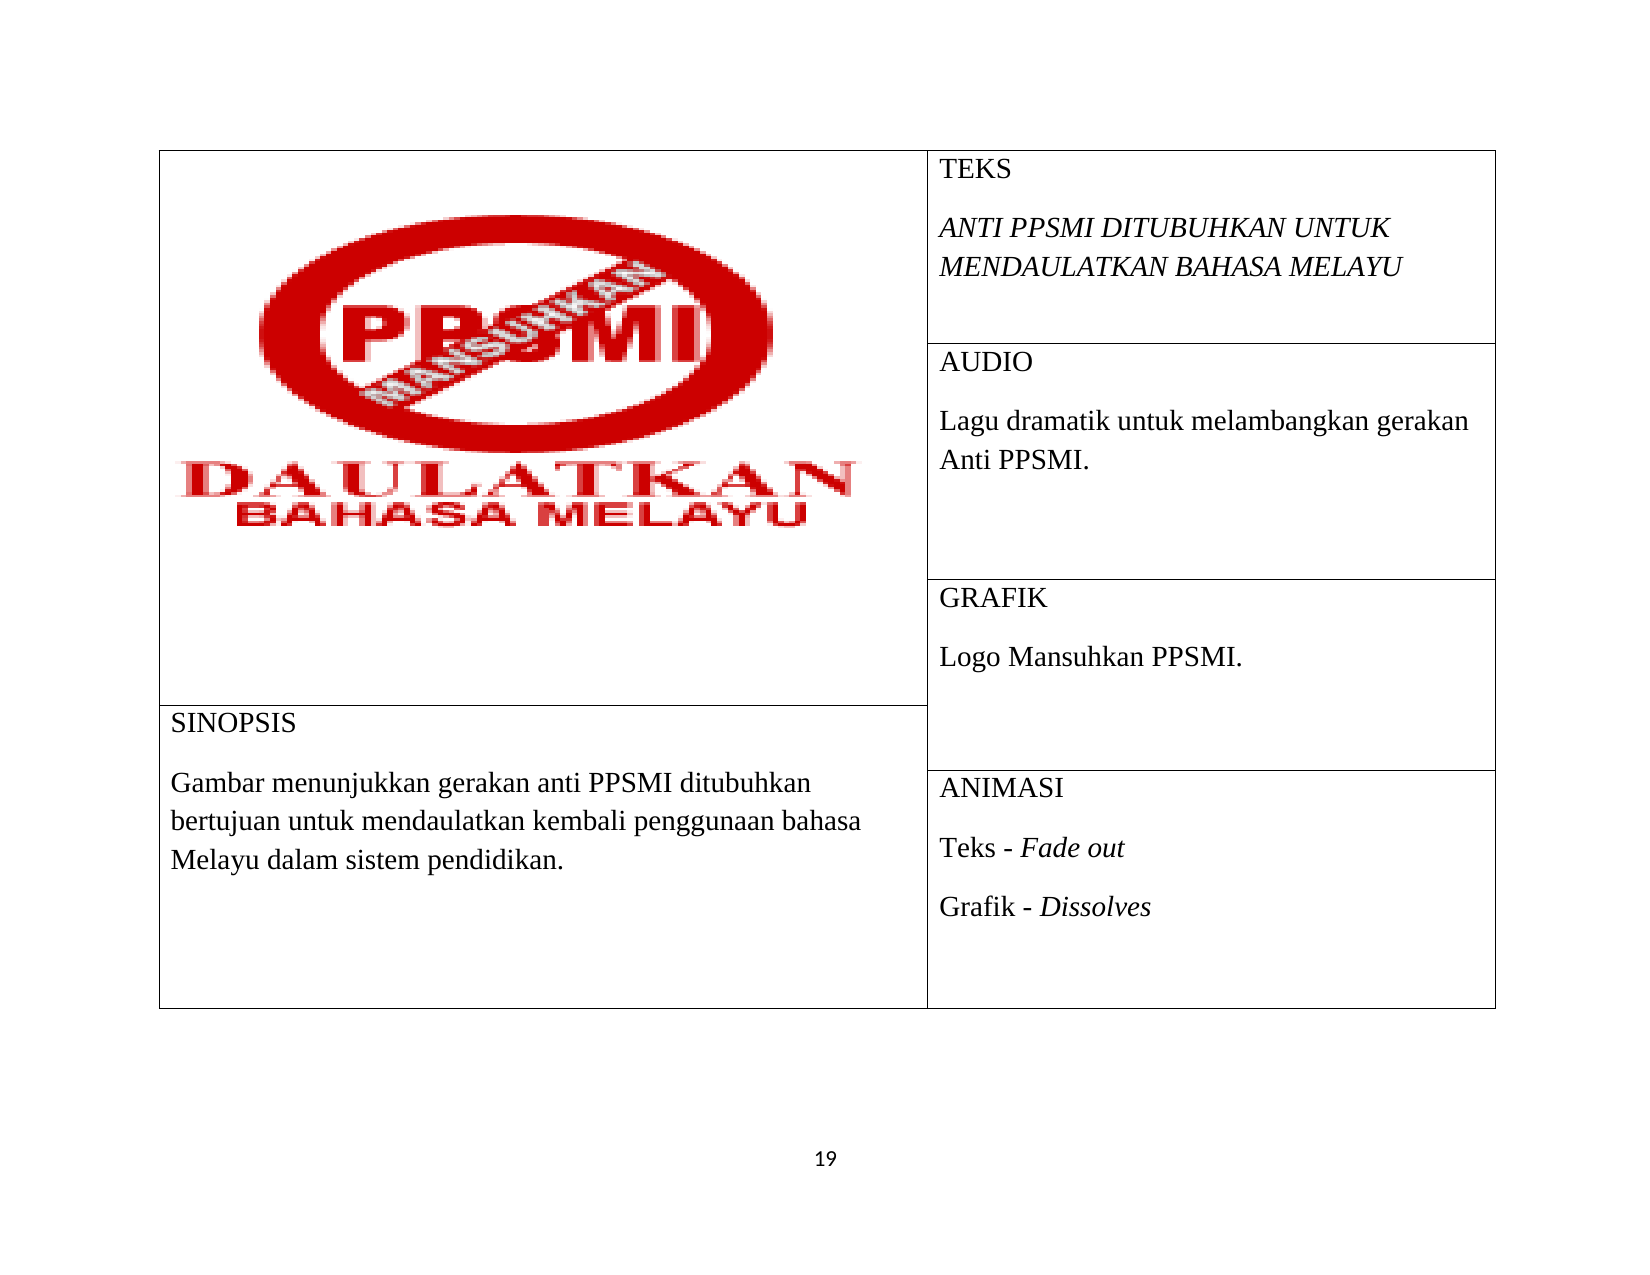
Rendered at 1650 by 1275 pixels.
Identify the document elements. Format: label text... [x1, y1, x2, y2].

table_header TEKS ANTI PPSMI DITUBUHKAN UNTUK MENDAULATKAN BAHASA MELAYU [928, 151, 1495, 343]
table_cell AUDIO Lagu dramatik untuk melambangkan gerakan Anti PPSMI. [928, 344, 1495, 579]
picture [170, 210, 868, 534]
table_cell ANIMASI Teks - Fade out Grafik - Dissolves [928, 771, 1495, 1008]
table_header [160, 151, 927, 704]
table_cell SINOPSIS Gambar menunjukkan gerakan anti PPSMI ditubuhkan bertujuan untuk mendaulatkan kembali penggunaan bahasa Melayu dalam sistem pendidikan. [160, 706, 927, 1008]
table_cell GRAFIK Logo Mansuhkan PPSMI. [928, 580, 1495, 769]
